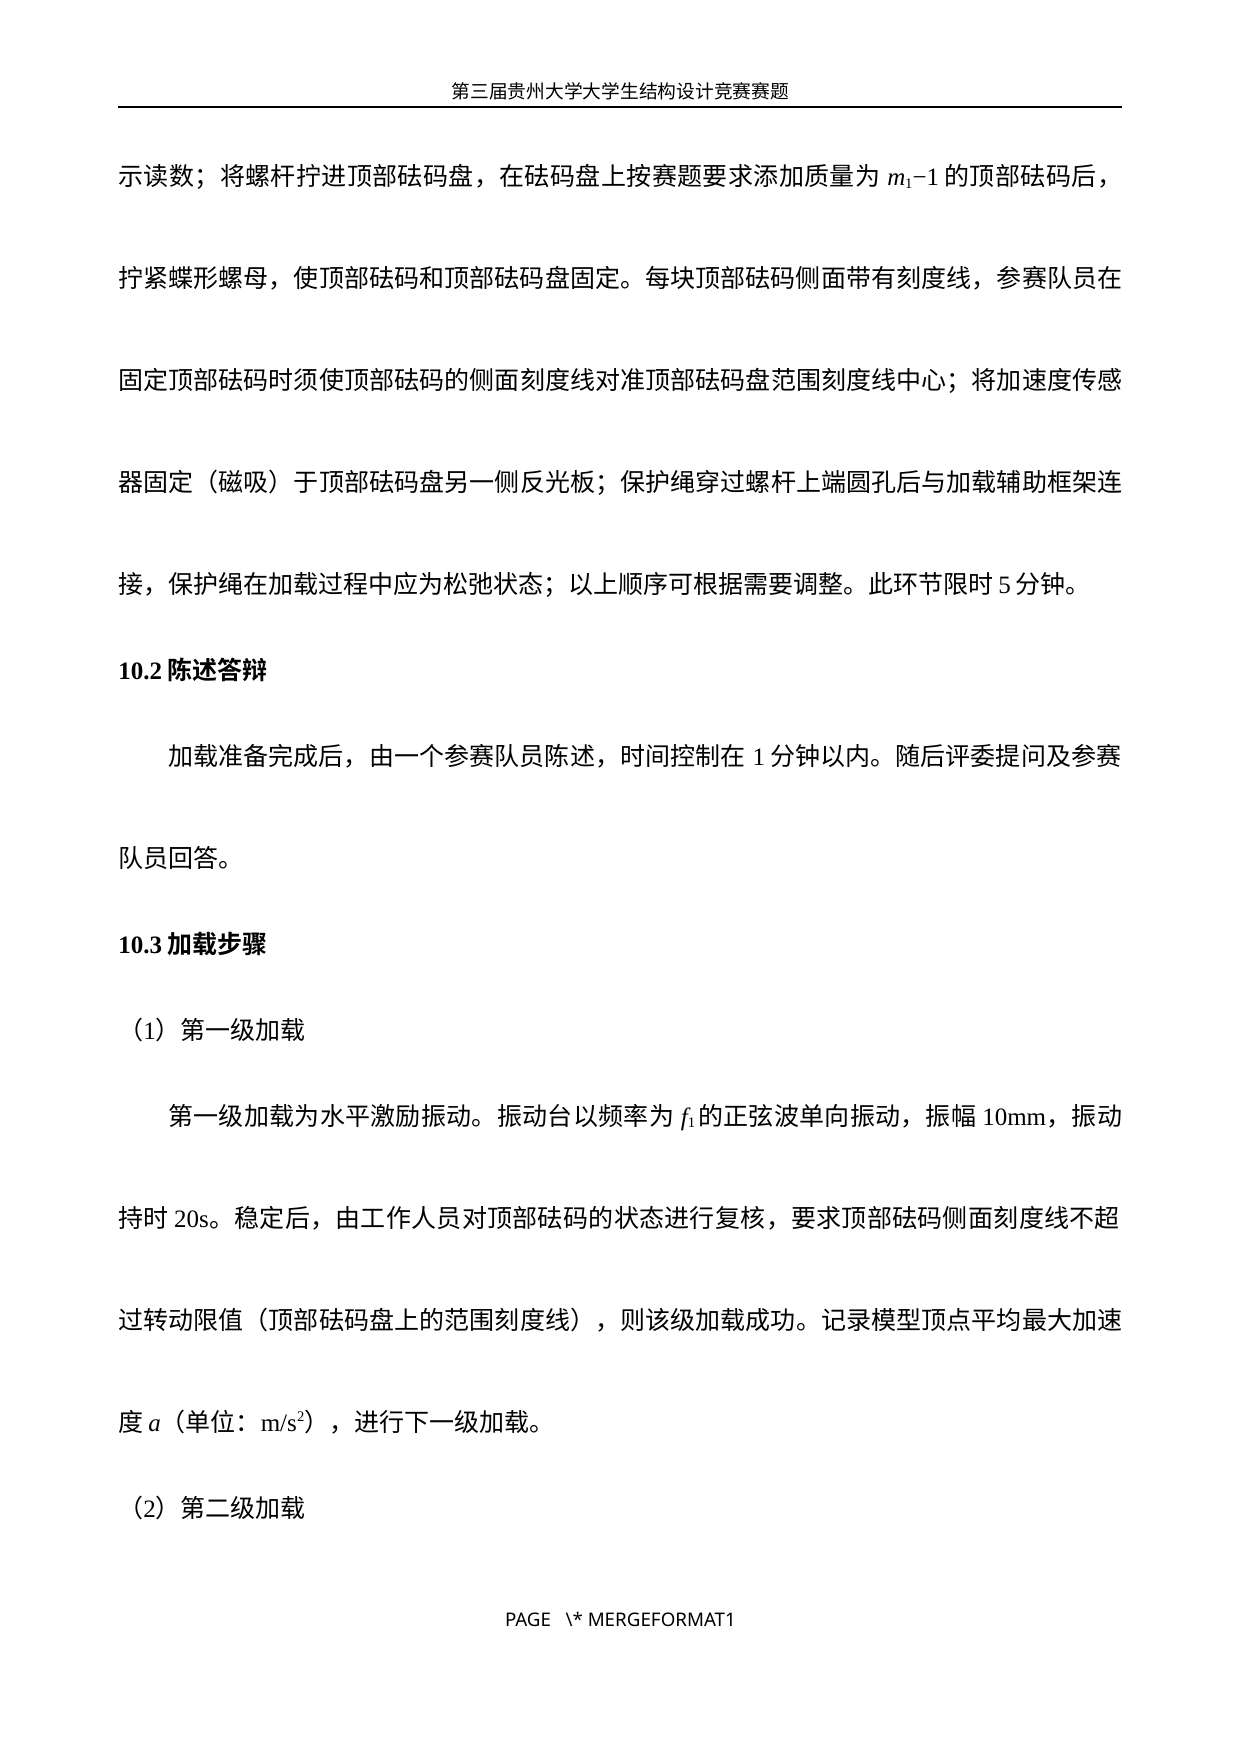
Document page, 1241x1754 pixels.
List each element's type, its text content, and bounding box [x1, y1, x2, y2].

text （1）第一级加载 [118, 994, 1122, 1062]
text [118, 141, 1122, 616]
list 10.3加载步骤 [118, 908, 1122, 976]
text 加载准备完成后，由一个参赛队员陈述，时间控制在1分钟以内。随后评委提问及参赛队员回答。 [118, 721, 1122, 890]
text （2）第二级加载 [118, 1472, 1122, 1540]
list 10.2陈述答辩 [118, 634, 1122, 702]
text 第一级加载为水平激励振动。振动台以频率为f1的正弦波单向振动，振幅10mm，振动持时20s。稳定后，由工作人员对顶部砝码的状态进行复核，要求顶部砝码侧面刻度线不超过转动限值（顶部砝码盘上的范围刻度线），则该级加载成功。记录模型顶点平均最大加速度a（单位：m/s2），进行下一级加载。 [118, 1081, 1122, 1454]
